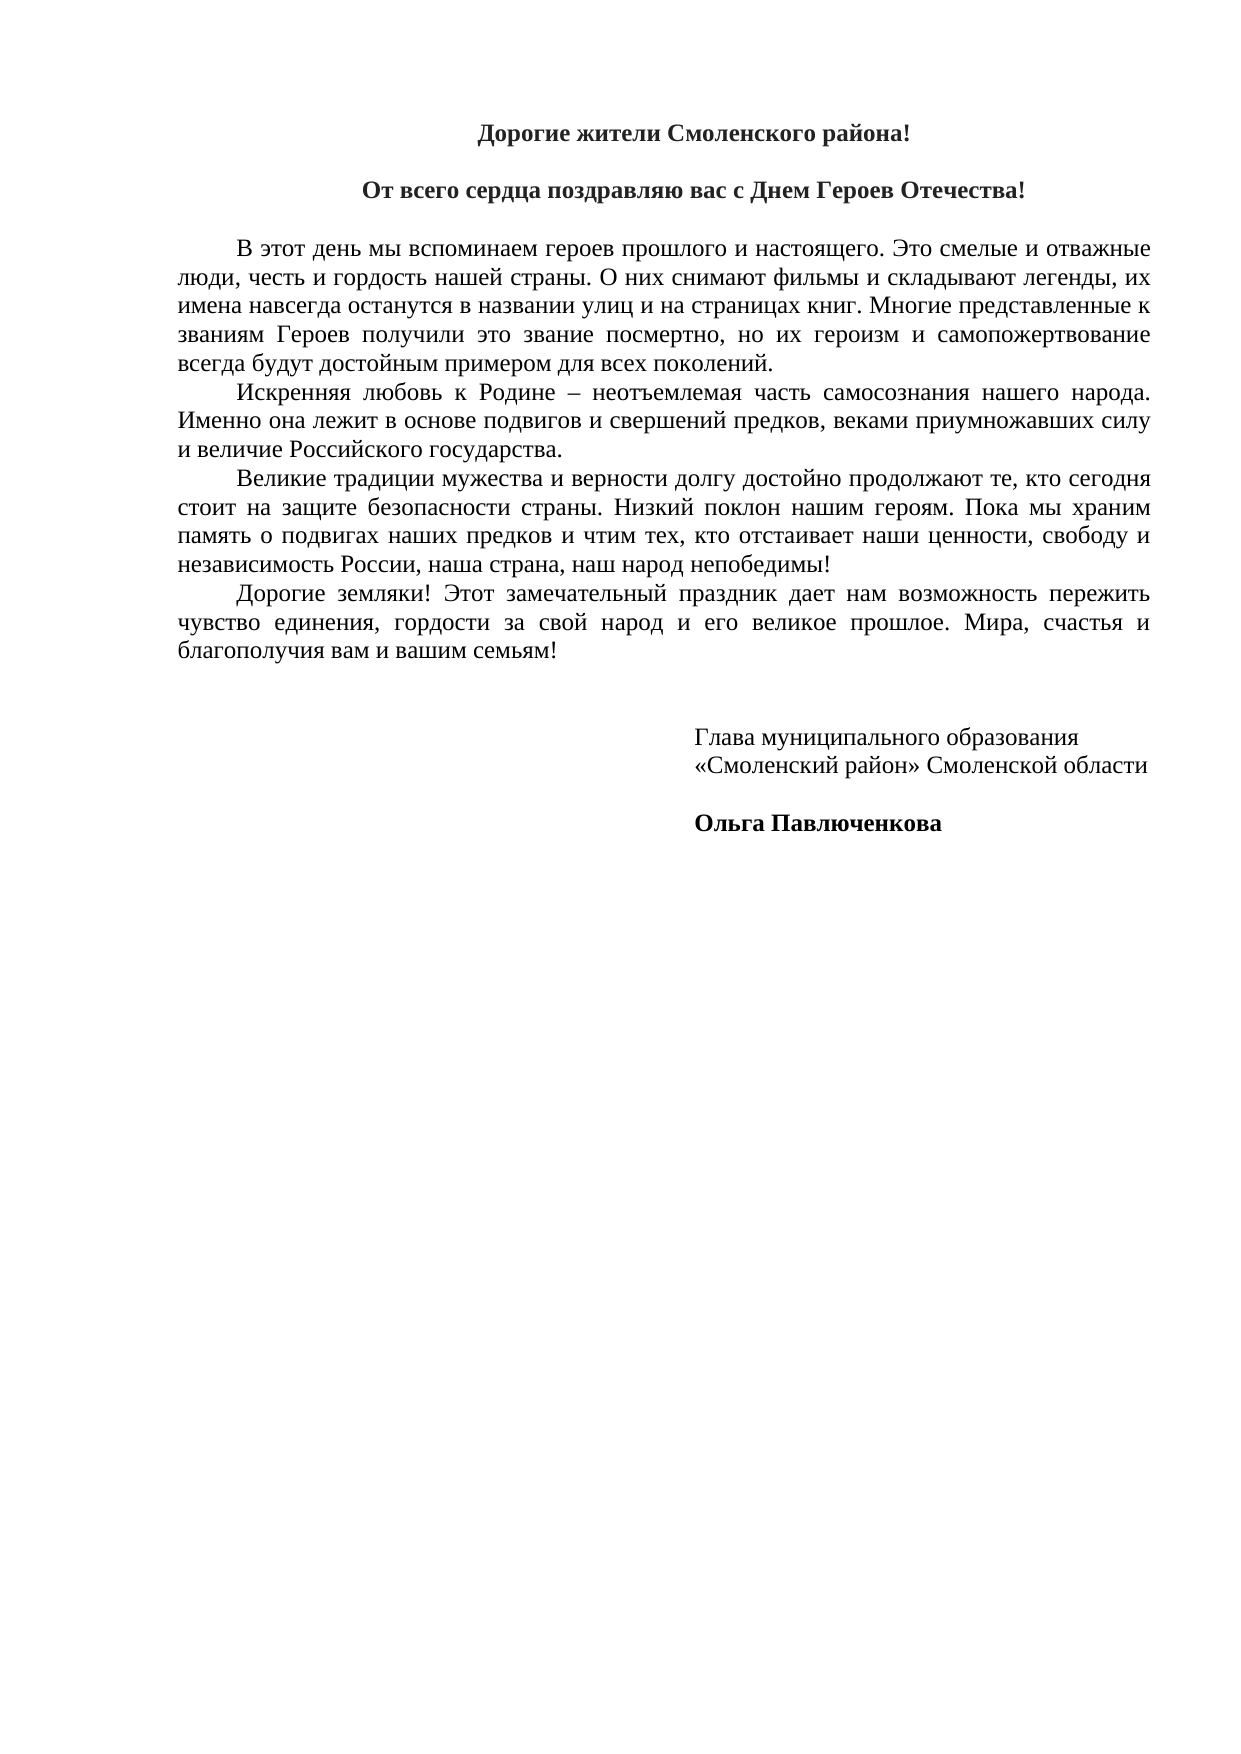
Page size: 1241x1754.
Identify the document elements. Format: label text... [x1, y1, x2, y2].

text Великие традиции мужества и верности долгу достойно продолжают те, кто сегодня стоит на защите безопасности страны. Низкий поклон нашим героям. Пока мы храним память о подвигах наших предков и чтим тех, кто отстаивает наши ценности, свободу и независимость России, наша страна, наш народ непобедимы! [177, 463, 1152, 578]
text «Смоленский район» Смоленской области [177, 751, 1152, 779]
text В этот день мы вспоминаем героев прошлого и настоящего. Это смелые и отважные люди, честь и гордость нашей страны. О них снимают фильмы и складывают легенды, их имена навсегда останутся в названии улиц и на страницах книг. Многие представленные к званиям Героев получили это звание посмертно, но их героизм и самопожертвование всегда будут достойным примером для всех поколений. [177, 233, 1152, 377]
text Дорогие земляки! Этот замечательный праздник дает нам возможность пережить чувство единения, гордости за свой народ и его великое прошлое. Мира, счастья и благополучия вам и вашим семьям! [177, 578, 1152, 664]
text Ольга Павлюченкова [177, 808, 1152, 837]
text Дорогие жители Смоленского района! [177, 118, 1152, 147]
text От всего сердца поздравляю вас с Днем Героев Отечества! [177, 176, 1152, 204]
text Искренняя любовь к Родине – неотъемлемая часть самосознания нашего народа. Именно она лежит в основе подвигов и свершений предков, веками приумножавших силу и величие Российского государства. [177, 377, 1152, 463]
text Глава муниципального образования [177, 722, 1152, 751]
